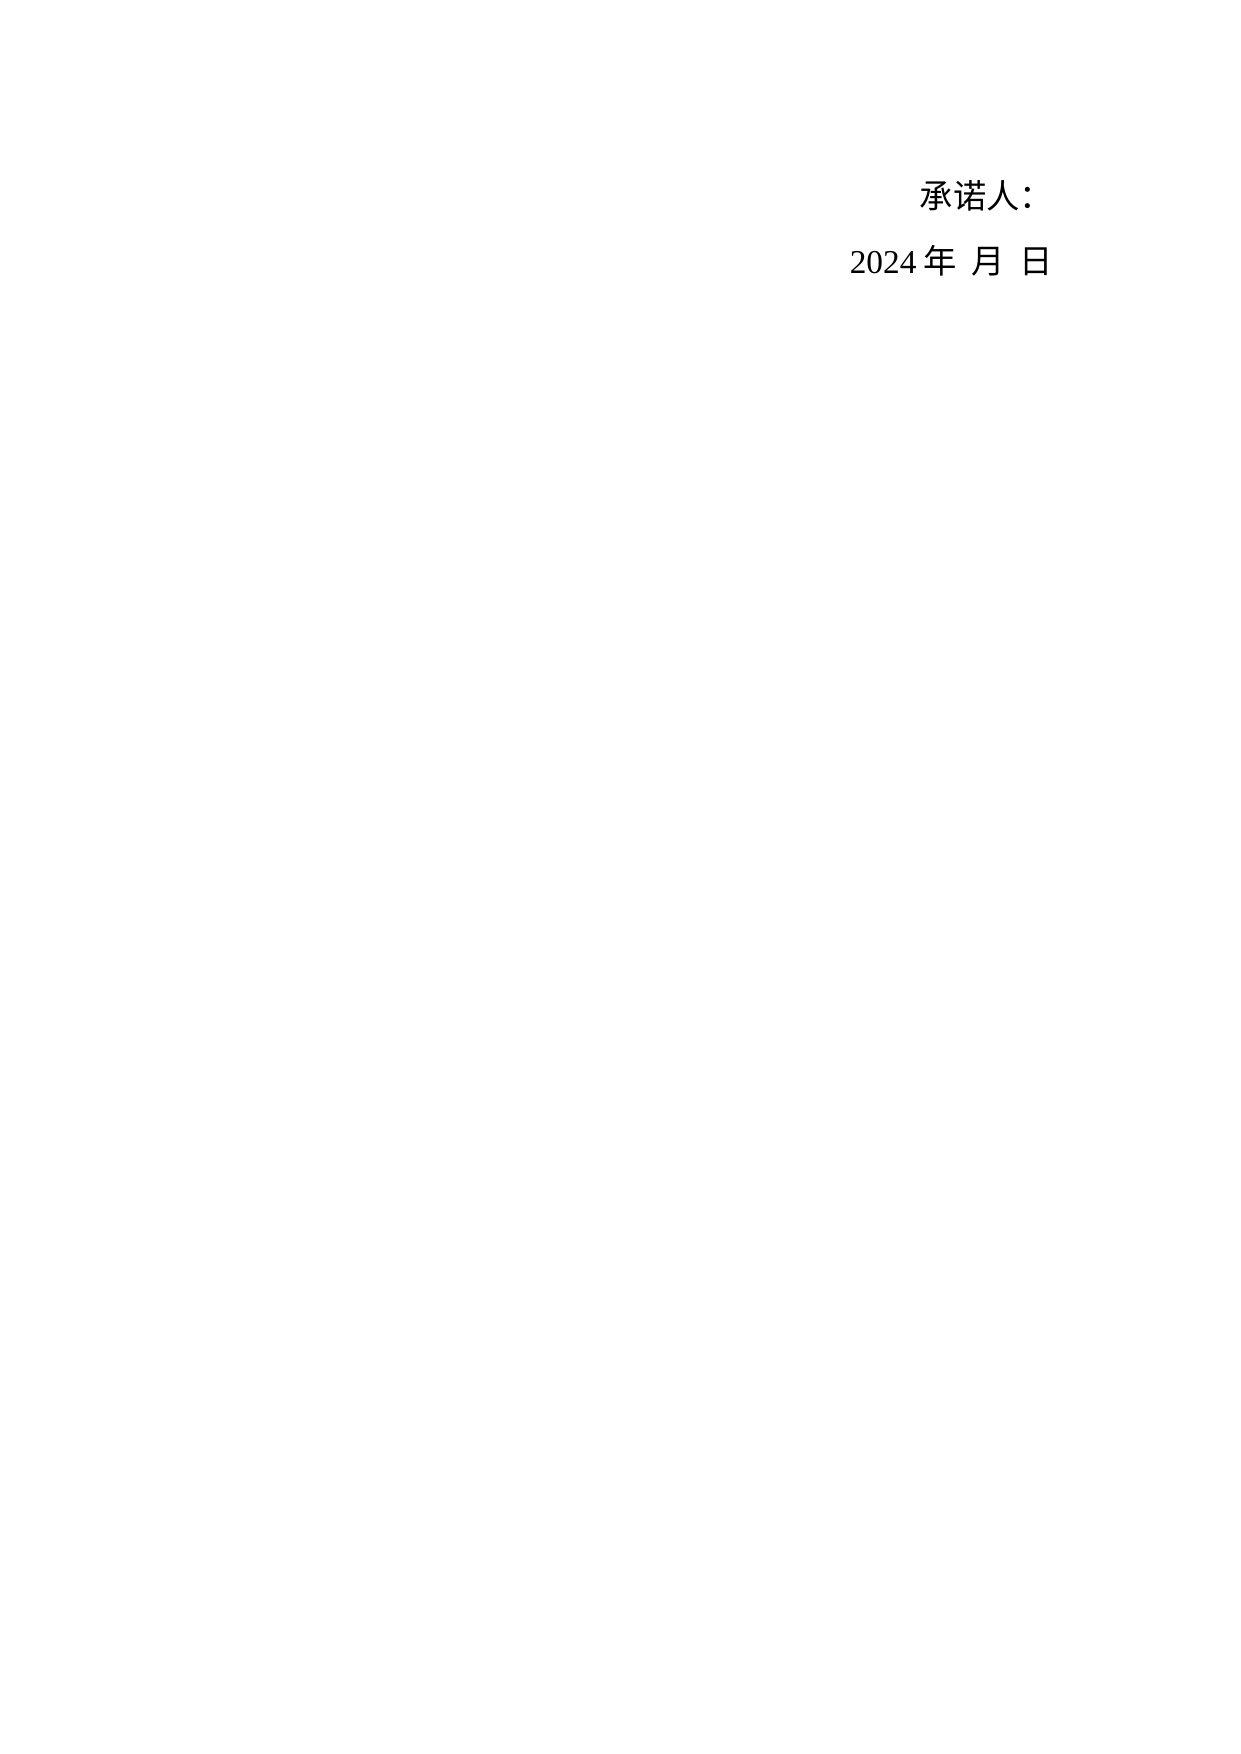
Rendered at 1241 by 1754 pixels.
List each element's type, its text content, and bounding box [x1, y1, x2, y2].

text 承诺人： [187, 162, 1053, 227]
text 2024年 月 日 [187, 227, 1053, 292]
